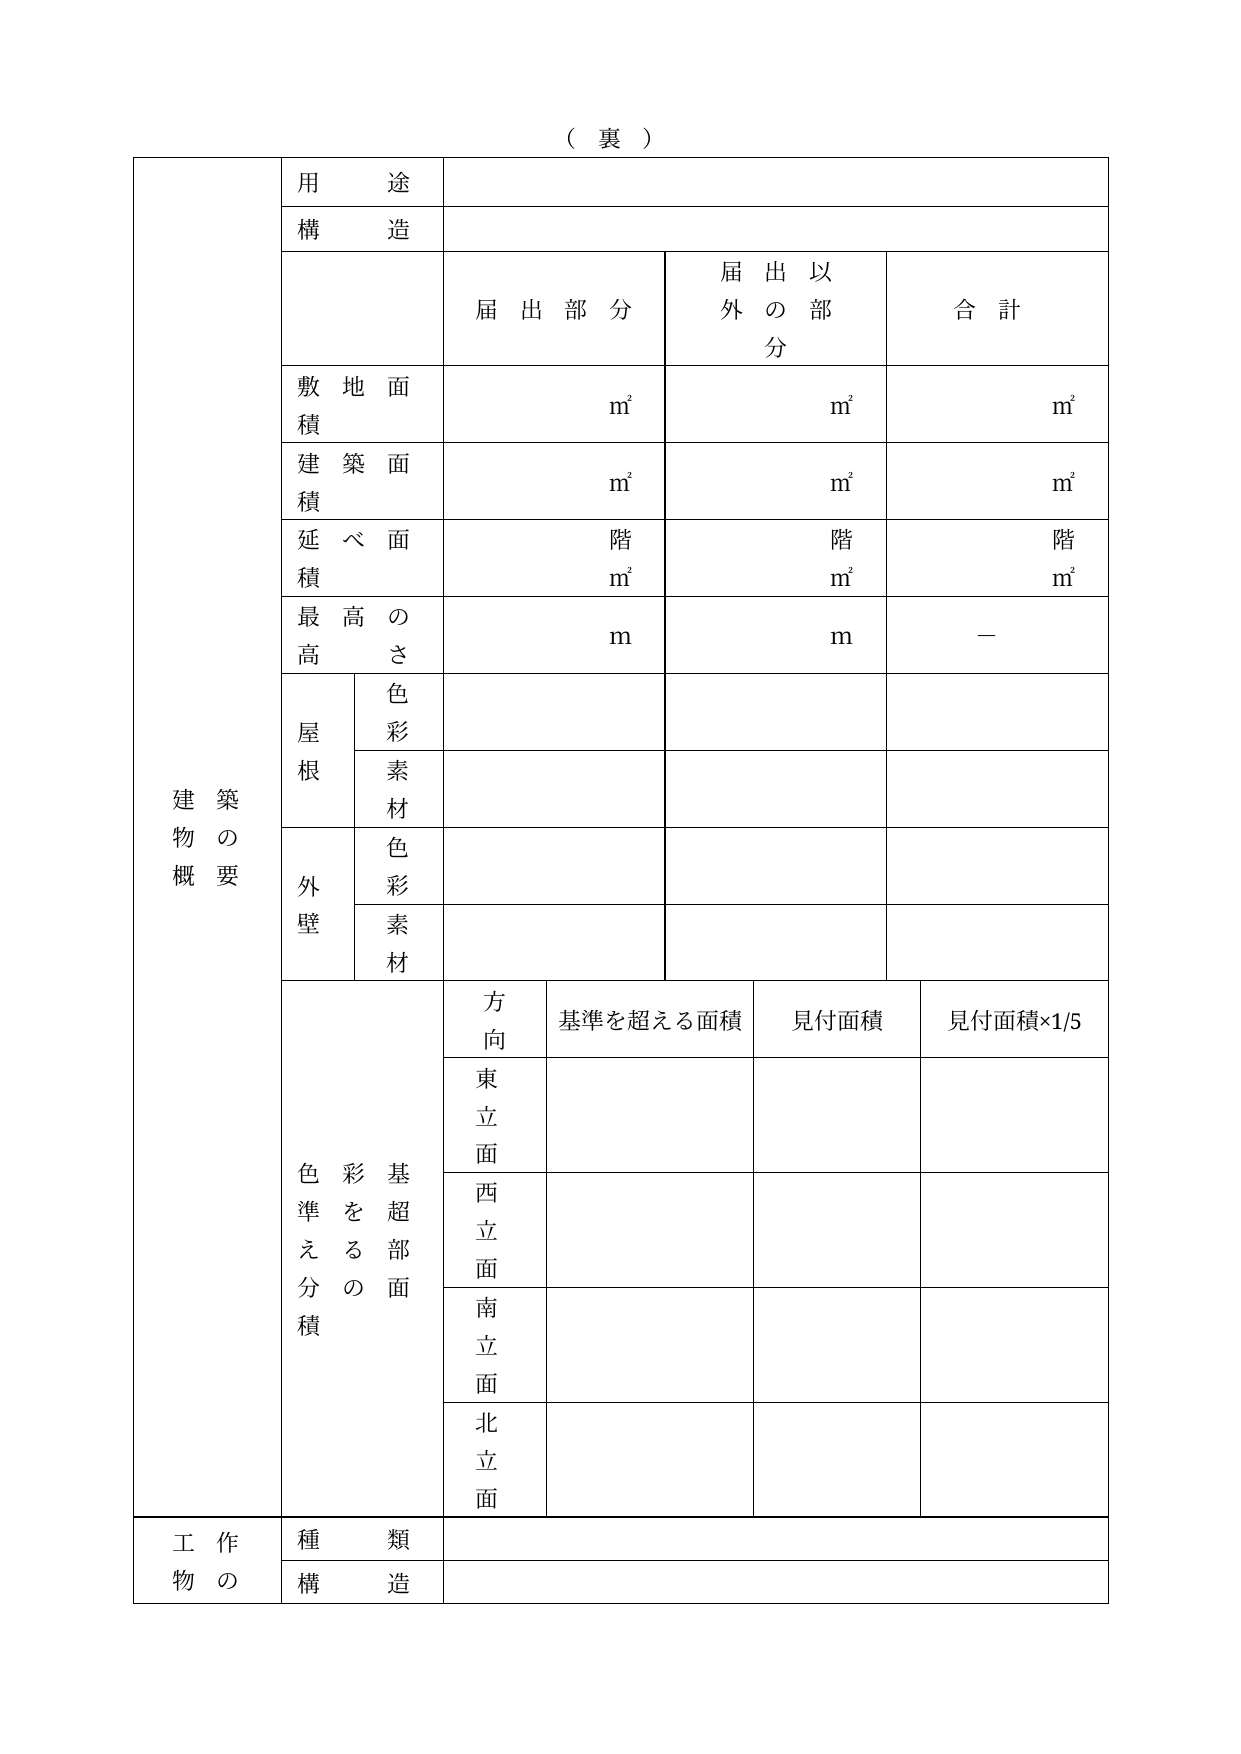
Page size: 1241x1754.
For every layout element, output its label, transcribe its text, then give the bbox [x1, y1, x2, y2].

table_header 建築物の 概要 [134, 158, 281, 1516]
table_cell [921, 1058, 1108, 1172]
table_cell [887, 674, 1108, 750]
table_cell 素材 [355, 751, 443, 827]
table_cell 種類 [282, 1518, 443, 1560]
table_cell ｍ [666, 597, 886, 673]
table_cell 工作物の 概要 [134, 1518, 281, 1603]
table_cell [754, 1403, 920, 1516]
table_cell 階 ㎡ [887, 520, 1108, 596]
table_cell [547, 1403, 753, 1516]
table_cell [444, 905, 664, 980]
table_cell ㎡ [444, 443, 664, 519]
table_cell [444, 751, 664, 827]
table_cell [754, 1288, 920, 1402]
table_cell [921, 1173, 1108, 1287]
table_cell 建築面積 [282, 443, 443, 519]
table_cell 構造 [282, 207, 443, 251]
table_cell [921, 1403, 1108, 1516]
table_cell 屋根 [282, 674, 354, 827]
table_header 用途 [282, 158, 443, 206]
table_cell 色彩 [355, 674, 443, 750]
table_cell [444, 1561, 1108, 1603]
table_cell ㎡ [666, 443, 886, 519]
table_cell ㎡ [666, 366, 886, 442]
table_cell 見付面積 [754, 981, 920, 1057]
table_cell [547, 1173, 753, 1287]
table_cell 色彩基準を超える部分の面積 [282, 981, 443, 1516]
table_cell 色彩 [355, 828, 443, 903]
table_cell [444, 1518, 1108, 1560]
table_cell ㎡ [444, 366, 664, 442]
table_cell 素材 [355, 905, 443, 980]
table_cell [754, 1058, 920, 1172]
text （裏） [118, 119, 1122, 157]
table_cell [887, 751, 1108, 827]
table_cell － [887, 597, 1108, 673]
table_cell 東立面 [444, 1058, 546, 1172]
table_cell [887, 828, 1108, 903]
table_cell 延べ面積 [282, 520, 443, 596]
table_cell 届出部分 [444, 252, 664, 365]
table_cell 合計 [887, 252, 1108, 365]
table_cell [666, 905, 886, 980]
table_cell [444, 674, 664, 750]
table_cell 敷地面積 [282, 366, 443, 442]
table_cell 見付面積×1/5 [921, 981, 1108, 1057]
table_cell [444, 828, 664, 903]
table_header [444, 158, 1108, 206]
table_cell 階 ㎡ [666, 520, 886, 596]
table_cell ㎡ [887, 443, 1108, 519]
table_cell [921, 1288, 1108, 1402]
table_cell ｍ [444, 597, 664, 673]
table_cell [666, 828, 886, 903]
table_cell 届出以外の部分 [666, 252, 886, 365]
table_cell [547, 1288, 753, 1402]
table_cell [444, 207, 1108, 251]
table_cell 最高の高さ [282, 597, 443, 673]
table_cell 構造 [282, 1561, 443, 1603]
table_cell [666, 751, 886, 827]
table_cell [282, 252, 443, 365]
table_cell 北立面 [444, 1403, 546, 1516]
table_cell 外壁 [282, 828, 354, 980]
table_cell [547, 1058, 753, 1172]
table_cell 南立面 [444, 1288, 546, 1402]
table_cell ㎡ [887, 366, 1108, 442]
table_cell 階 ㎡ [444, 520, 664, 596]
table_cell [754, 1173, 920, 1287]
table_cell [666, 674, 886, 750]
table_cell 方向 [444, 981, 546, 1057]
table_cell [887, 905, 1108, 980]
table_cell 西立面 [444, 1173, 546, 1287]
table_cell 基準を超える面積 [547, 981, 753, 1057]
